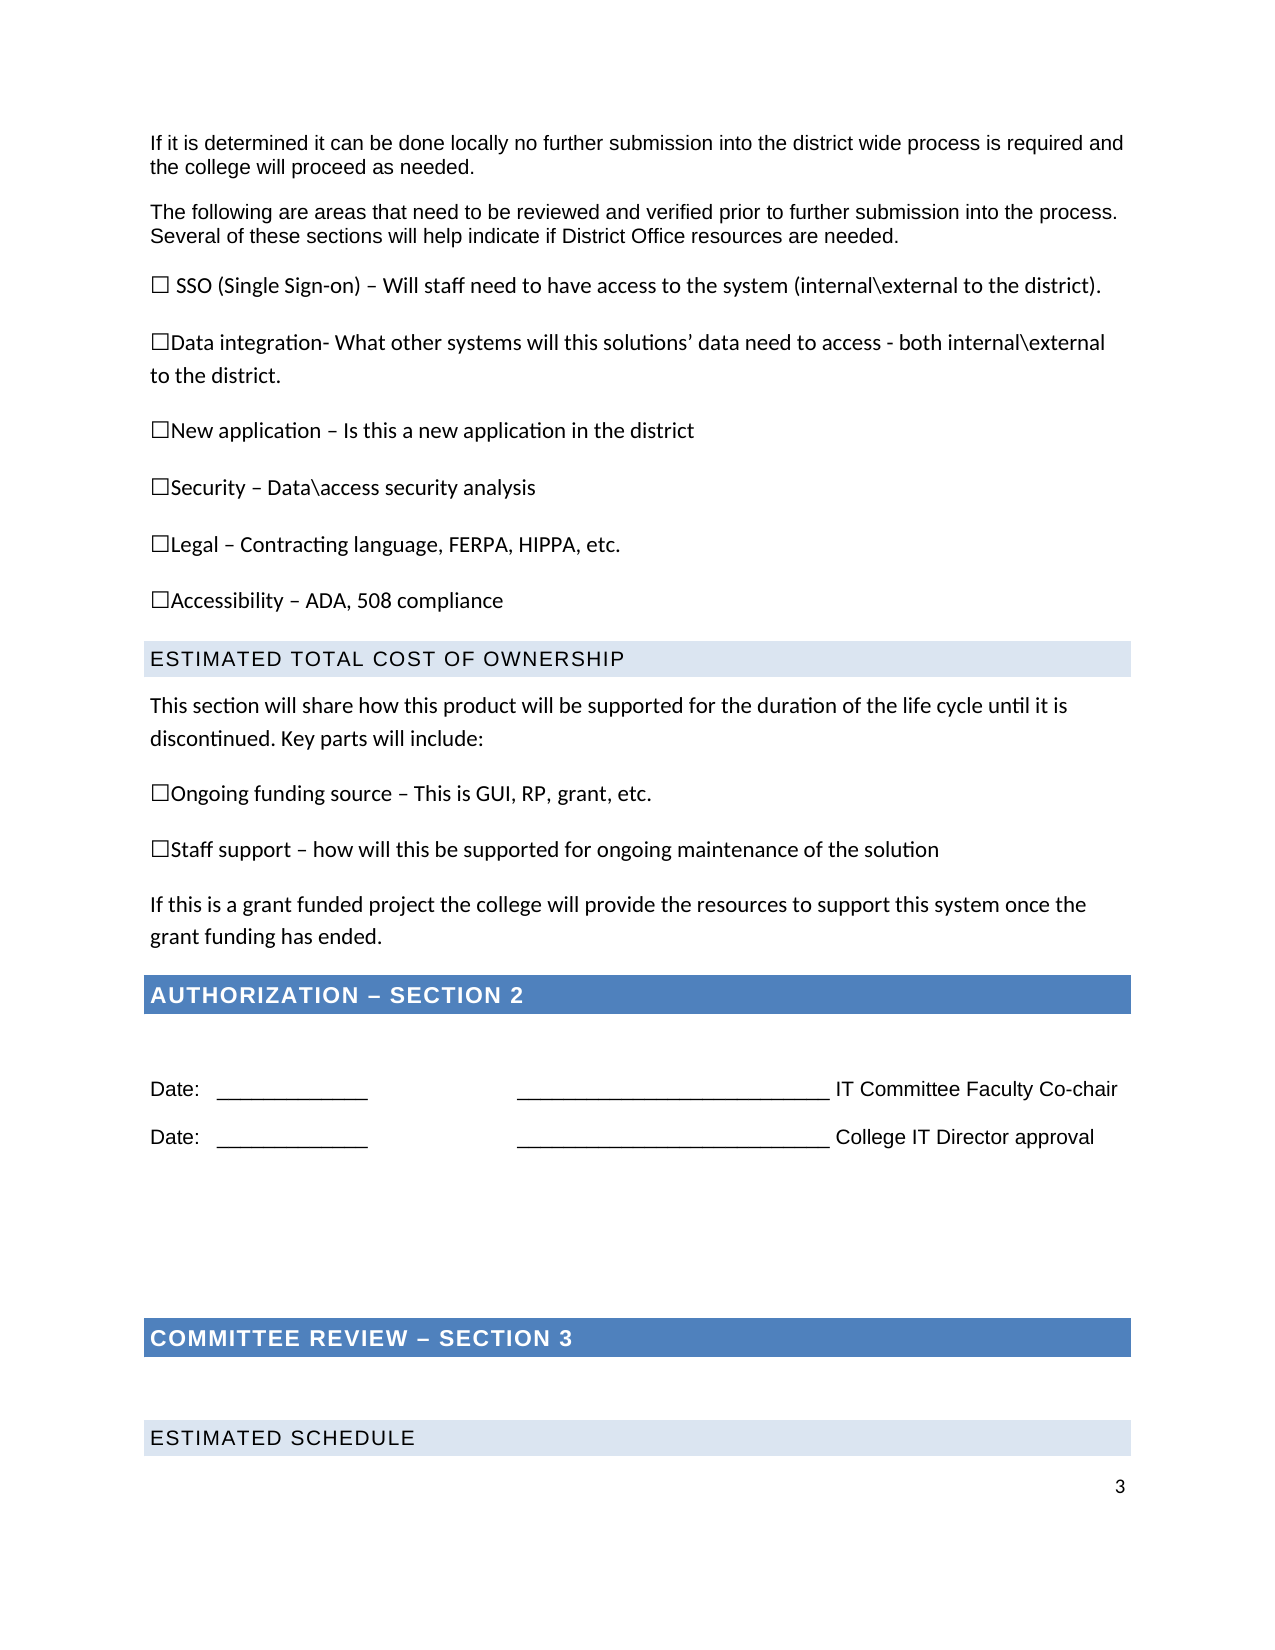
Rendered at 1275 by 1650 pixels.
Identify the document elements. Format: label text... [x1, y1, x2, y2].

text Staff support – how will this be supported for ongoing maintenance of the solution [150, 833, 1125, 865]
text Date: _____________ ___________________________ College IT Director approval [150, 1125, 1125, 1149]
text Security – Data\access security analysis [150, 471, 1125, 502]
text This section will share how this product will be supported for the duration of the life cycle until it is discontinued. Key parts will include: [150, 691, 1125, 752]
text If it is determined it can be done locally no further submission into the district wide process is required and the college will proceed as needed. [150, 131, 1125, 179]
text New application – Is this a new application in the district [150, 414, 1125, 445]
text Accessibility – ADA, 508 compliance [150, 584, 1125, 616]
subtitle Authorization – Section 2 [150, 982, 1125, 1008]
text Date: _____________ ___________________________ IT Committee Faculty Co-chair [150, 1077, 1125, 1101]
subtitle Estimated Schedule [150, 1426, 1125, 1450]
text The following are areas that need to be reviewed and verified prior to further submission into the process. Several of these sections will help indicate if District Office resources are needed. [150, 200, 1125, 248]
text If this is a grant funded project the college will provide the resources to support this system once the grant funding has ended. [150, 890, 1125, 950]
text Data integration- What other systems will this solutions’ data need to access - both internal\external to the district. [150, 326, 1125, 389]
text SSO (Single Sign-on) – Will staff need to have access to the system (internal\external to the district). [150, 269, 1125, 300]
subtitle Committee Review – Section 3 [150, 1325, 1125, 1351]
text Ongoing funding source – This is GUI, RP, grant, etc. [150, 777, 1125, 808]
subtitle Estimated Total Cost of ownership [150, 647, 1125, 671]
text Legal – Contracting language, FERPA, HIPPA, etc. [150, 527, 1125, 559]
